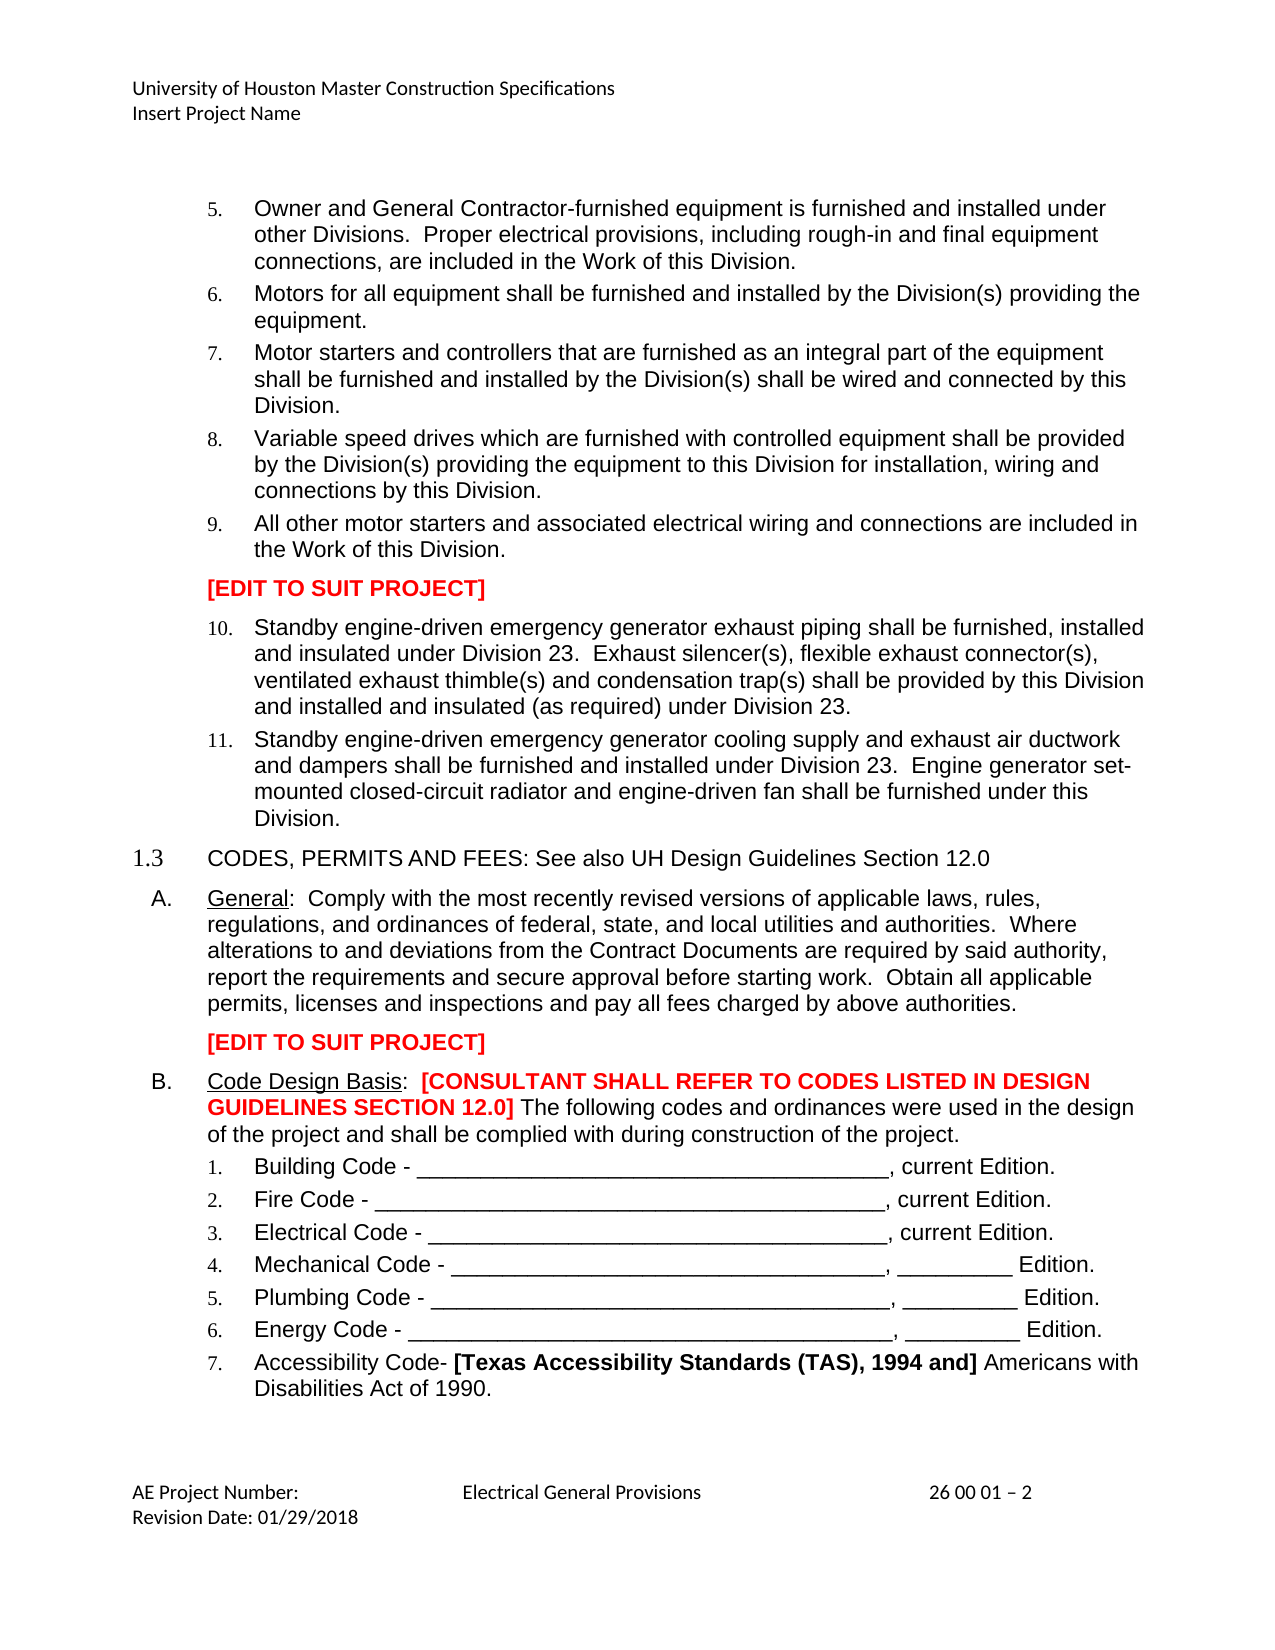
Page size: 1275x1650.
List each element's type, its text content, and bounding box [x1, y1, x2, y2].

subtitle Mechanical Code - __________________________________, _________ Edition. [207, 1251, 1155, 1277]
subtitle Plumbing Code - ____________________________________, _________ Edition. [207, 1284, 1155, 1310]
subtitle Standby engine-driven emergency generator exhaust piping shall be furnished, installed and insulated under Division 23. Exhaust silencer(s), flexible exhaust connector(s), ventilated exhaust thimble(s) and condensation trap(s) shall be provided by this Division and installed and insulated (as required) under Division 23. [207, 614, 1155, 719]
subtitle Motors for all equipment shall be furnished and installed by the Division(s) providing the equipment. [207, 280, 1155, 333]
list [EDIT TO SUIT PROJECT] [207, 575, 1155, 601]
subtitle Code Design Basis: [CONSULTANT SHALL REFER TO CODES LISTED IN DESIGN GUIDELINES SECTION 12.0] The following codes and ordinances were used in the design of the project and shall be complied with during construction of the project. [151, 1068, 1155, 1147]
subtitle All other motor starters and associated electrical wiring and connections are included in the Work of this Division. [207, 510, 1155, 563]
subtitle General: Comply with the most recently revised versions of applicable laws, rules, regulations, and ordinances of federal, state, and local utilities and authorities. Where alterations to and deviations from the Contract Documents are required by said authority, report the requirements and secure approval before starting work. Obtain all applicable permits, licenses and inspections and pay all fees charged by above authorities. [151, 885, 1155, 1017]
subtitle Owner and General Contractor-furnished equipment is furnished and installed under other Divisions. Proper electrical provisions, including rough-in and final equipment connections, are included in the Work of this Division. [207, 195, 1155, 274]
subtitle Motor starters and controllers that are furnished as an integral part of the equipment shall be furnished and installed by the Division(s) shall be wired and connected by this Division. [207, 339, 1155, 418]
subtitle Accessibility Code- [Texas Accessibility Standards (TAS), 1994 and] Americans with Disabilities Act of 1990. [207, 1349, 1155, 1402]
subtitle CODES, PERMITS AND FEES: See also UH Design Guidelines Section 12.0 [132, 843, 1155, 872]
subtitle Energy Code - ______________________________________, _________ Edition. [207, 1316, 1155, 1343]
list [EDIT TO SUIT PROJECT] [207, 1029, 1155, 1055]
subtitle Building Code - _____________________________________, current Edition. [207, 1153, 1155, 1179]
subtitle Electrical Code - ____________________________________, current Edition. [207, 1218, 1155, 1245]
subtitle Standby engine-driven emergency generator cooling supply and exhaust air ductwork and dampers shall be furnished and installed under Division 23. Engine generator set-mounted closed-circuit radiator and engine-driven fan shall be furnished under this Division. [207, 726, 1155, 831]
subtitle Variable speed drives which are furnished with controlled equipment shall be provided by the Division(s) providing the equipment to this Division for installation, wiring and connections by this Division. [207, 424, 1155, 504]
subtitle Fire Code - ________________________________________, current Edition. [207, 1186, 1155, 1212]
